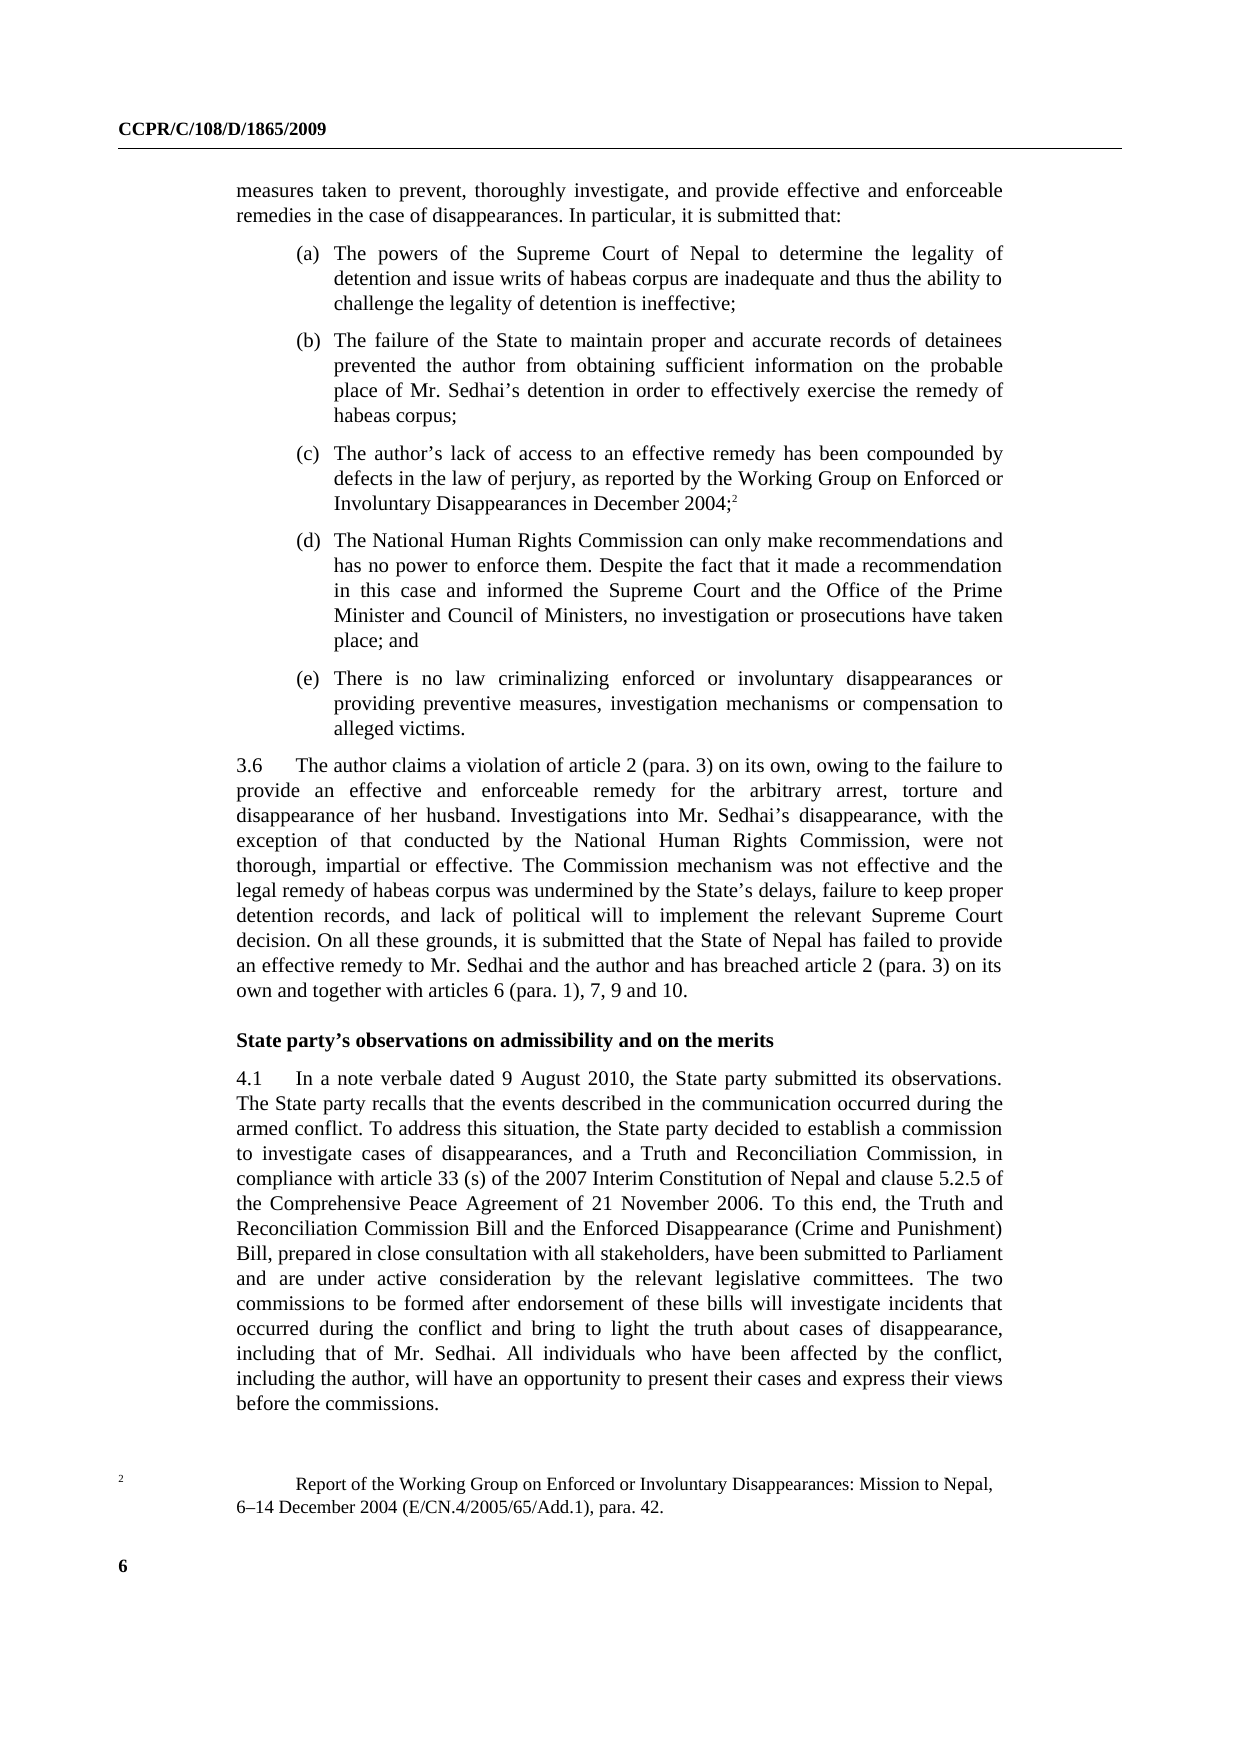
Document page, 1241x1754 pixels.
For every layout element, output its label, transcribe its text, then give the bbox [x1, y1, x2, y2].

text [236, 177, 1004, 227]
text 3.6 The author claims a violation of article 2 (para. 3) on its own, owing to the failure to provide an effective and enforceable remedy for the arbitrary arrest, torture and disappearance of her husband. Investigations into Mr. Sedhai’s disappearance, with the exception of that conducted by the National Human Rights Commission, were not thorough, impartial or effective. The Commission mechanism was not effective and the legal remedy of habeas corpus was undermined by the State’s delays, failure to keep proper detention records, and lack of political will to implement the relevant Supreme Court decision. On all these grounds, it is submitted that the State of Nepal has failed to provide an effective remedy to Mr. Sedhai and the author and has breached article 2 (para. 3) on its own and together with articles 6 (para. 1), 7, 9 and 10. [236, 752, 1004, 1002]
list The powers of the Supreme Court of Nepal to determine the legality of detention and issue writs of habeas corpus are inadequate and thus the ability to challenge the legality of detention is ineffective; [296, 240, 1004, 315]
list The failure of the State to maintain proper and accurate records of detainees prevented the author from obtaining sufficient information on the probable place of Mr. Sedhai’s detention in order to effectively exercise the remedy of habeas corpus; [296, 327, 1004, 427]
text 4.1 In a note verbale dated 9 August 2010, the State party submitted its observations. The State party recalls that the events described in the communication occurred during the armed conflict. To address this situation, the State party decided to establish a commission to investigate cases of disappearances, and a Truth and Reconciliation Commission, in compliance with article 33 (s) of the 2007 Interim Constitution of Nepal and clause 5.2.5 of the Comprehensive Peace Agreement of 21 November 2006. To this end, the Truth and Reconciliation Commission Bill and the Enforced Disappearance (Crime and Punishment) Bill, prepared in close consultation with all stakeholders, have been submitted to Parliament and are under active consideration by the relevant legislative committees. The two commissions to be formed after endorsement of these bills will investigate incidents that occurred during the conflict and bring to light the truth about cases of disappearance, including that of Mr. Sedhai. All individuals who have been affected by the conflict, including the author, will have an opportunity to present their cases and express their views before the commissions. [236, 1065, 1004, 1415]
list There is no law criminalizing enforced or involuntary disappearances or providing preventive measures, investigation mechanisms or compensation to alleged victims. [296, 665, 1004, 740]
list The National Human Rights Commission can only make recommendations and has no power to enforce them. Despite the fact that it made a recommendation in this case and informed the Supreme Court and the Office of the Prime Minister and Council of Ministers, no investigation or prosecutions have taken place; and [296, 527, 1004, 652]
list The author’s lack of access to an effective remedy has been compounded by defects in the law of perjury, as reported by the Working Group on Enforced or Involuntary Disappearances in December 2004; [296, 440, 1004, 515]
text State party’s observations on admissibility and on the merits [118, 1027, 1004, 1052]
